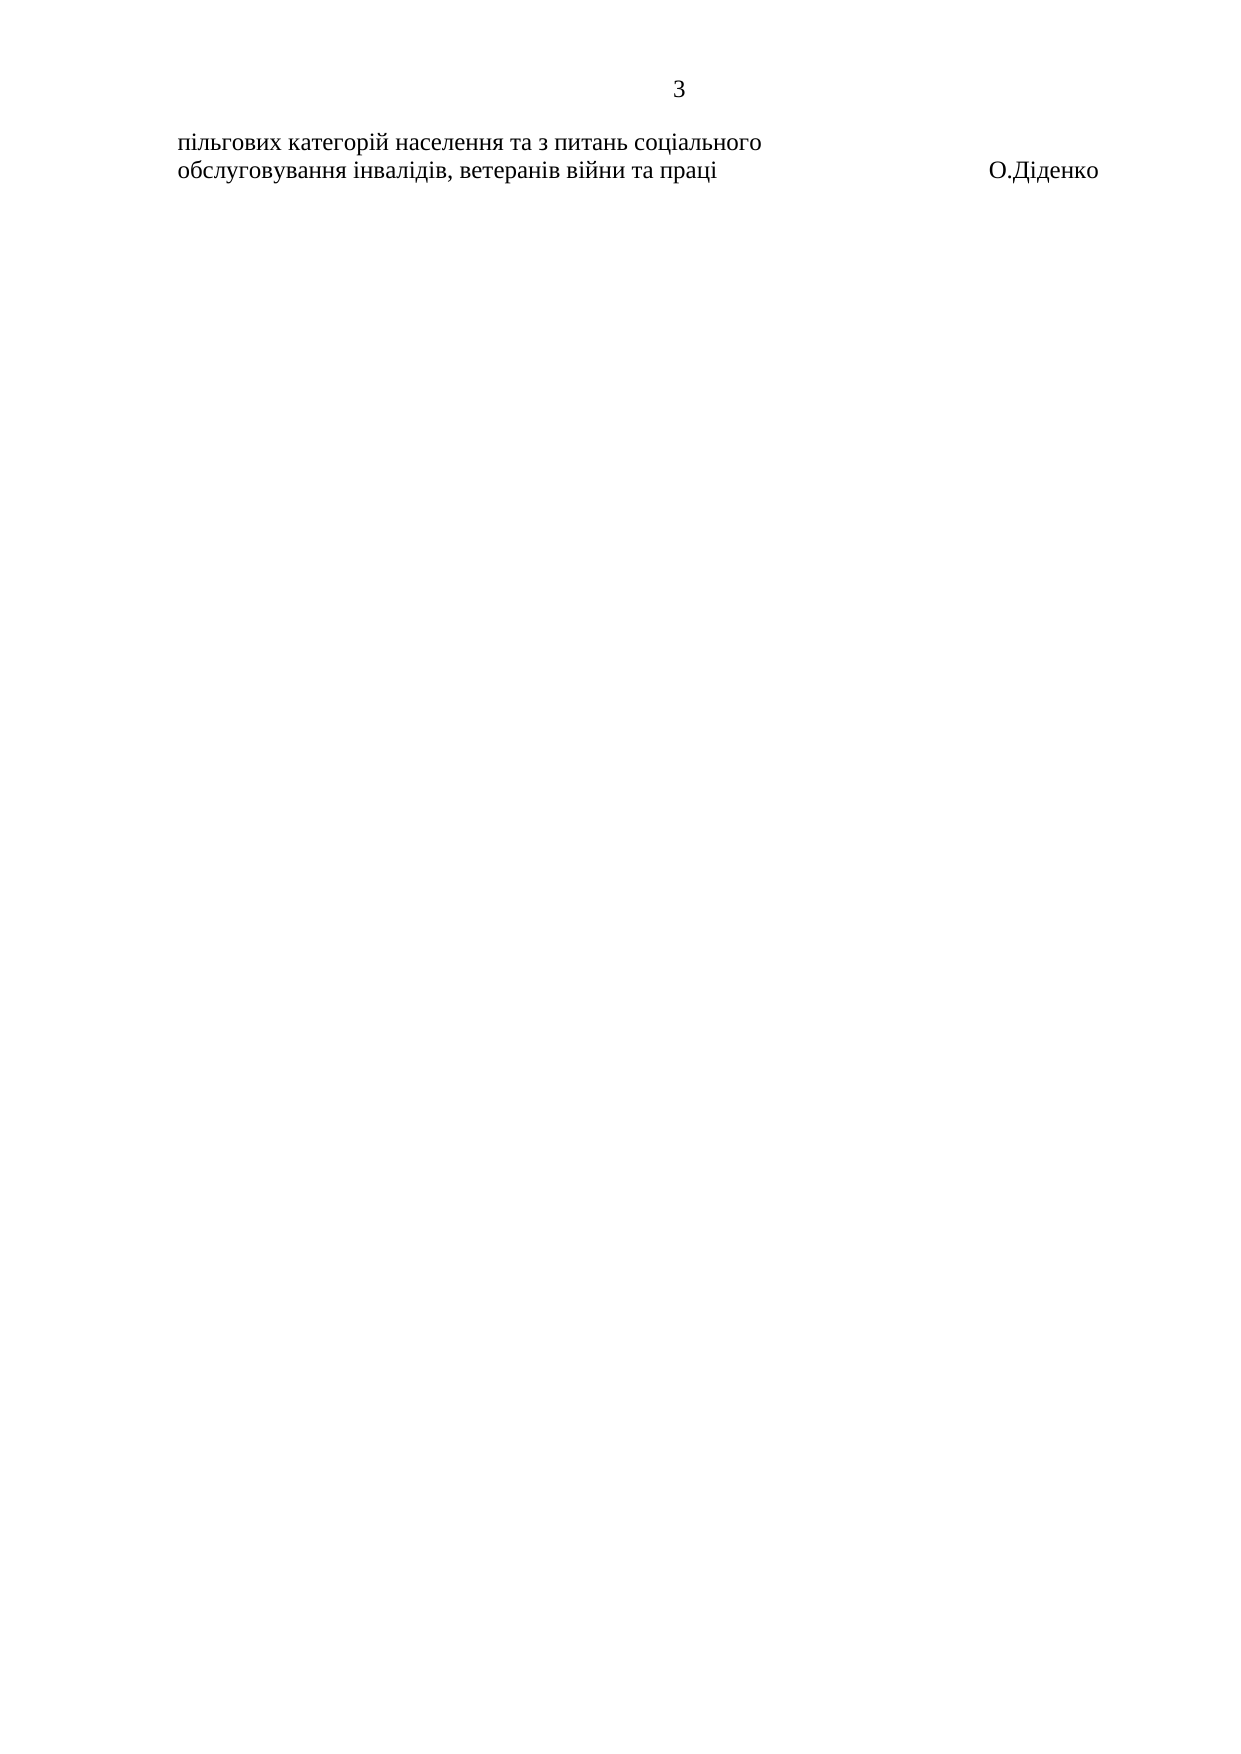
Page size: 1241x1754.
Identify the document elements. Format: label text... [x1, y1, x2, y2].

text пільгових категорій населення та з питань соціального [177, 127, 1181, 155]
text обслуговування інвалідів, ветеранів війни та праці О.Діденко [177, 155, 1181, 184]
